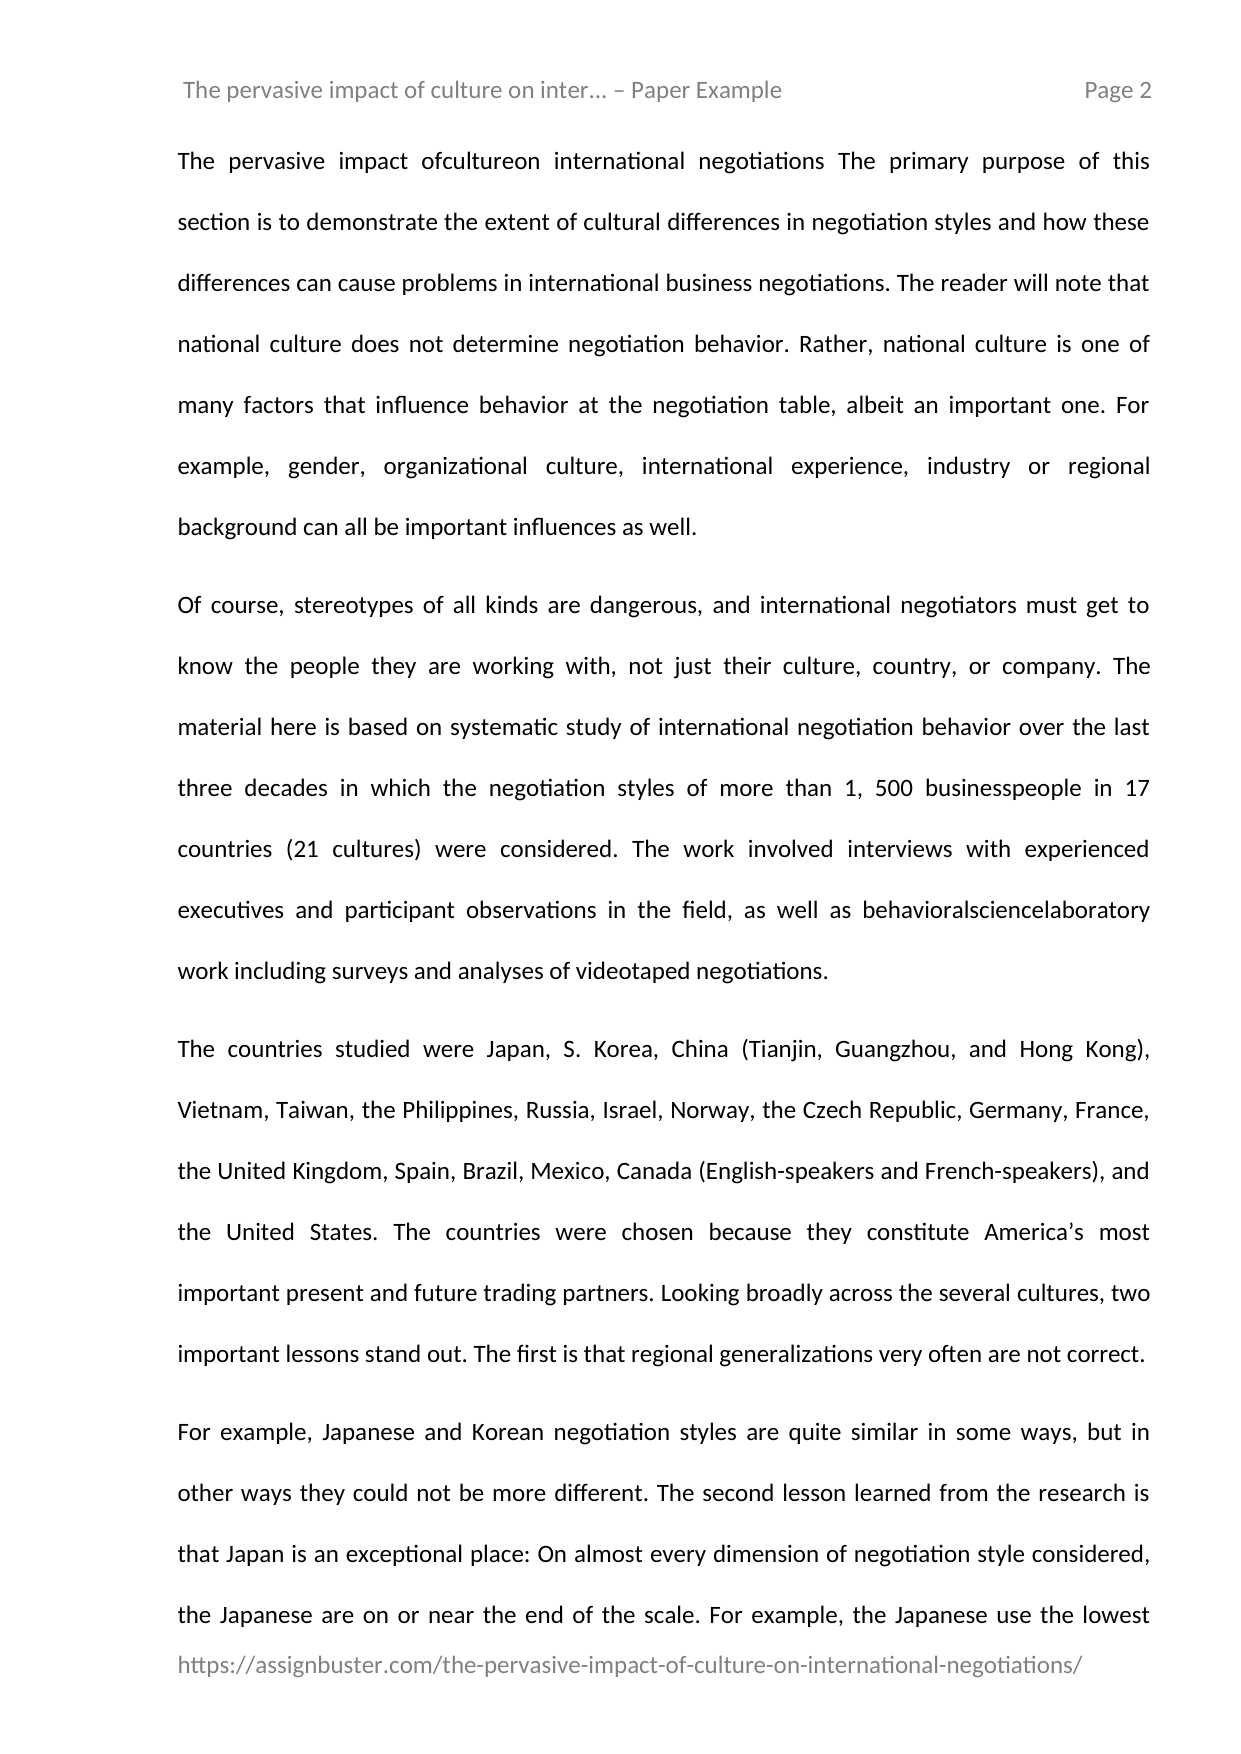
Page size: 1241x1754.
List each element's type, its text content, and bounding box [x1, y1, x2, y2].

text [177, 1416, 1152, 1629]
text The countries studied were Japan, S. Korea, China (Tianjin, Guangzhou, and Hong Kong), Vietnam, Taiwan, the Philippines, Russia, Israel, Norway, the Czech Republic, Germany, France, the United Kingdom, Spain, Brazil, Mexico, Canada (English-speakers and French-speakers), and the United States. The countries were chosen because they constitute America’s most important present and future trading partners. Looking broadly across the several cultures, two important lessons stand out. The first is that regional generalizations very often are not correct. [177, 1033, 1152, 1369]
text Of course, stereotypes of all kinds are dangerous, and international negotiators must get to know the people they are working with, not just their culture, country, or company. The material here is based on systematic study of international negotiation behavior over the last three decades in which the negotiation styles of more than 1, 500 businesspeople in 17 countries (21 cultures) were considered. The work involved interviews with experienced executives and participant observations in the field, as well as behavioralsciencelaboratory work including surveys and analyses of videotaped negotiations. [177, 589, 1152, 986]
text The pervasive impact ofcultureon international negotiations The primary purpose of this section is to demonstrate the extent of cultural differences in negotiation styles and how these differences can cause problems in international business negotiations. The reader will note that national culture does not determine negotiation behavior. Rather, national culture is one of many factors that influence behavior at the negotiation table, albeit an important one. For example, gender, organizational culture, international experience, industry or regional background can all be important influences as well. [177, 145, 1152, 542]
